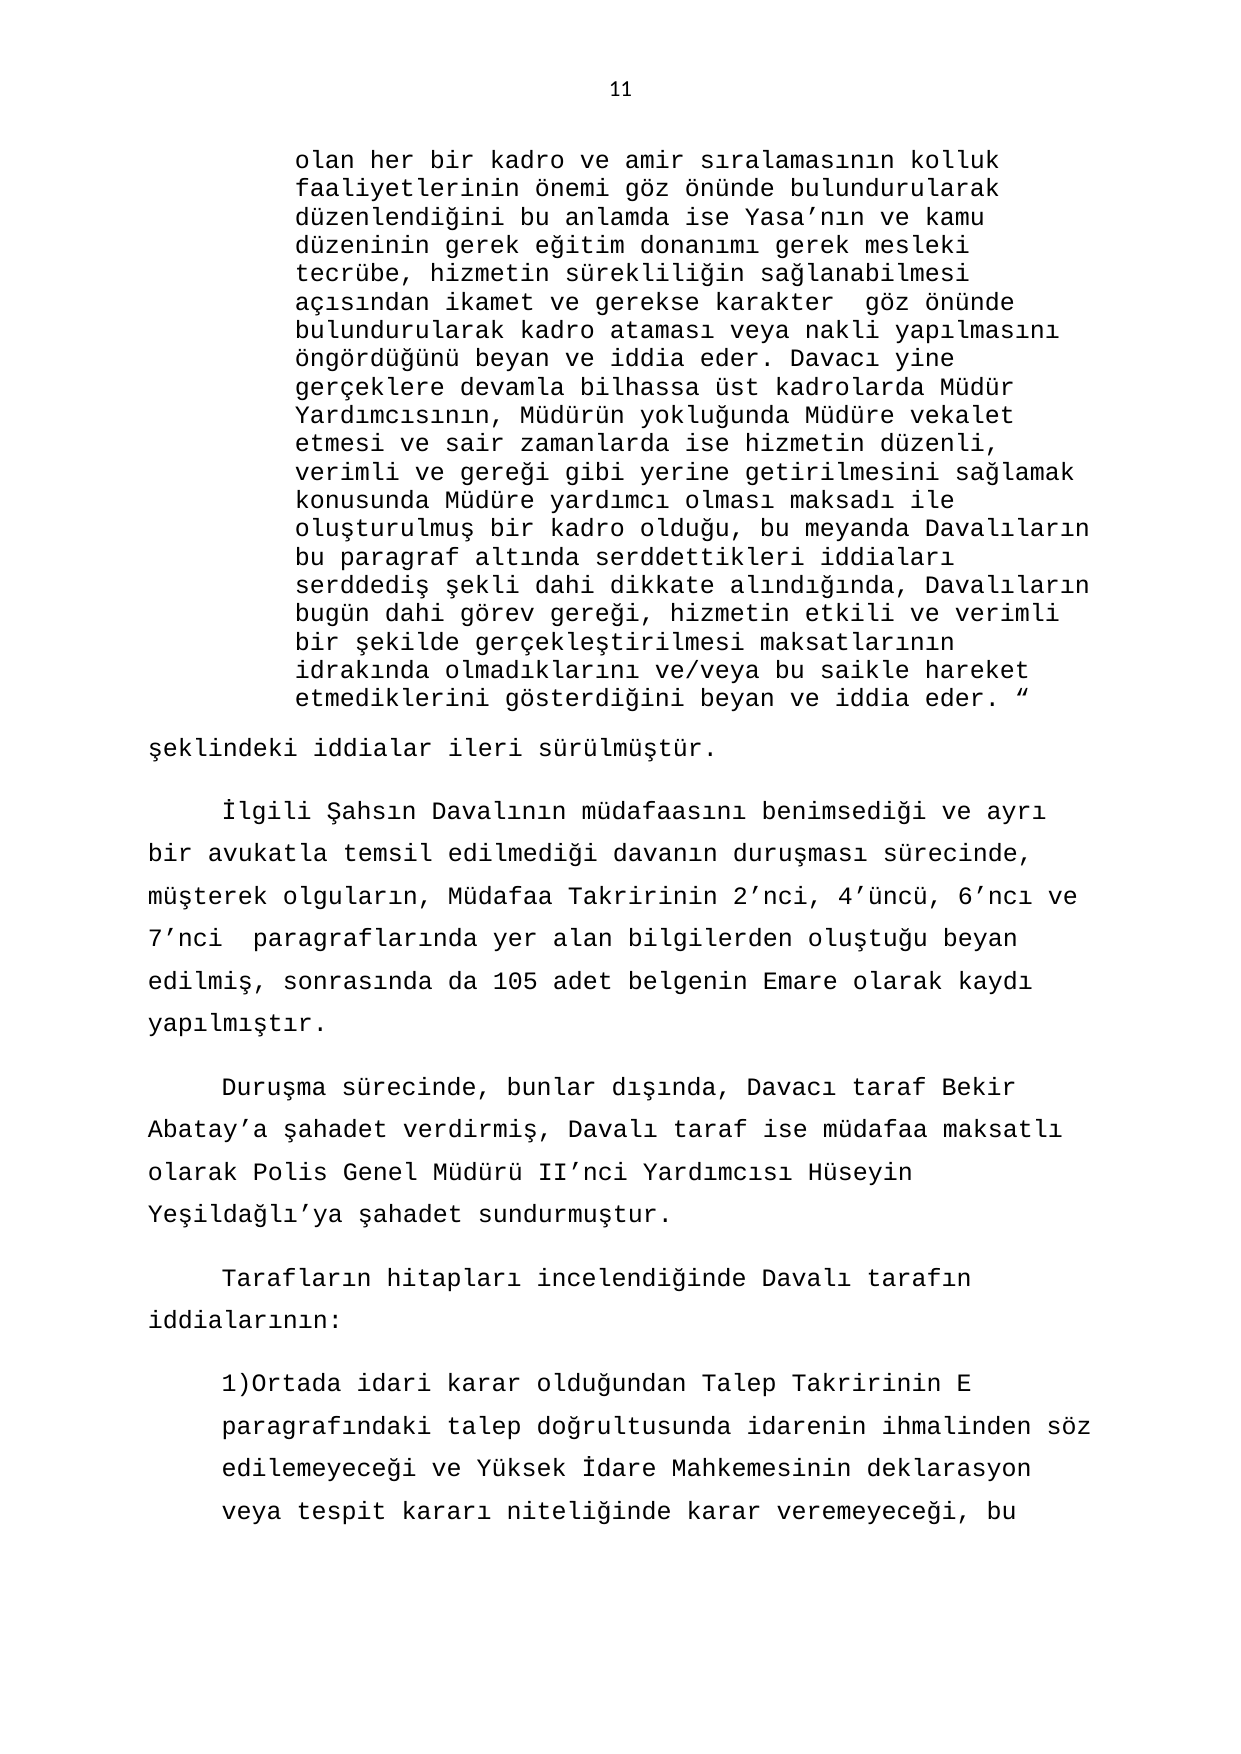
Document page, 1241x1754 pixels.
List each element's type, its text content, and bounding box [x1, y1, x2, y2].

text İlgili Şahsın Davalının müdafaasını benimsediği ve ayrı bir avukatla temsil edilmediği davanın duruşması sürecinde, müşterek olguların, Müdafaa Takririnin 2’nci, 4’üncü, 6’ncı ve 7’nci paragraflarında yer alan bilgilerden oluştuğu beyan edilmiş, sonrasında da 105 adet belgenin Emare olarak kaydı yapılmıştır. [148, 798, 1093, 1039]
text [177, 148, 1093, 714]
text Duruşma sürecinde, bunlar dışında, Davacı taraf Bekir Abatay’a şahadet verdirmiş, Davalı taraf ise müdafaa maksatlı olarak Polis Genel Müdürü II’nci Yardımcısı Hüseyin Yeşildağlı’ya şahadet sundurmuştur. [148, 1074, 1093, 1230]
text şeklindeki iddialar ileri sürülmüştür. [148, 735, 1093, 763]
text Tarafların hitapları incelendiğinde Davalı tarafın iddialarının: [148, 1265, 1093, 1336]
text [221, 1371, 1093, 1527]
